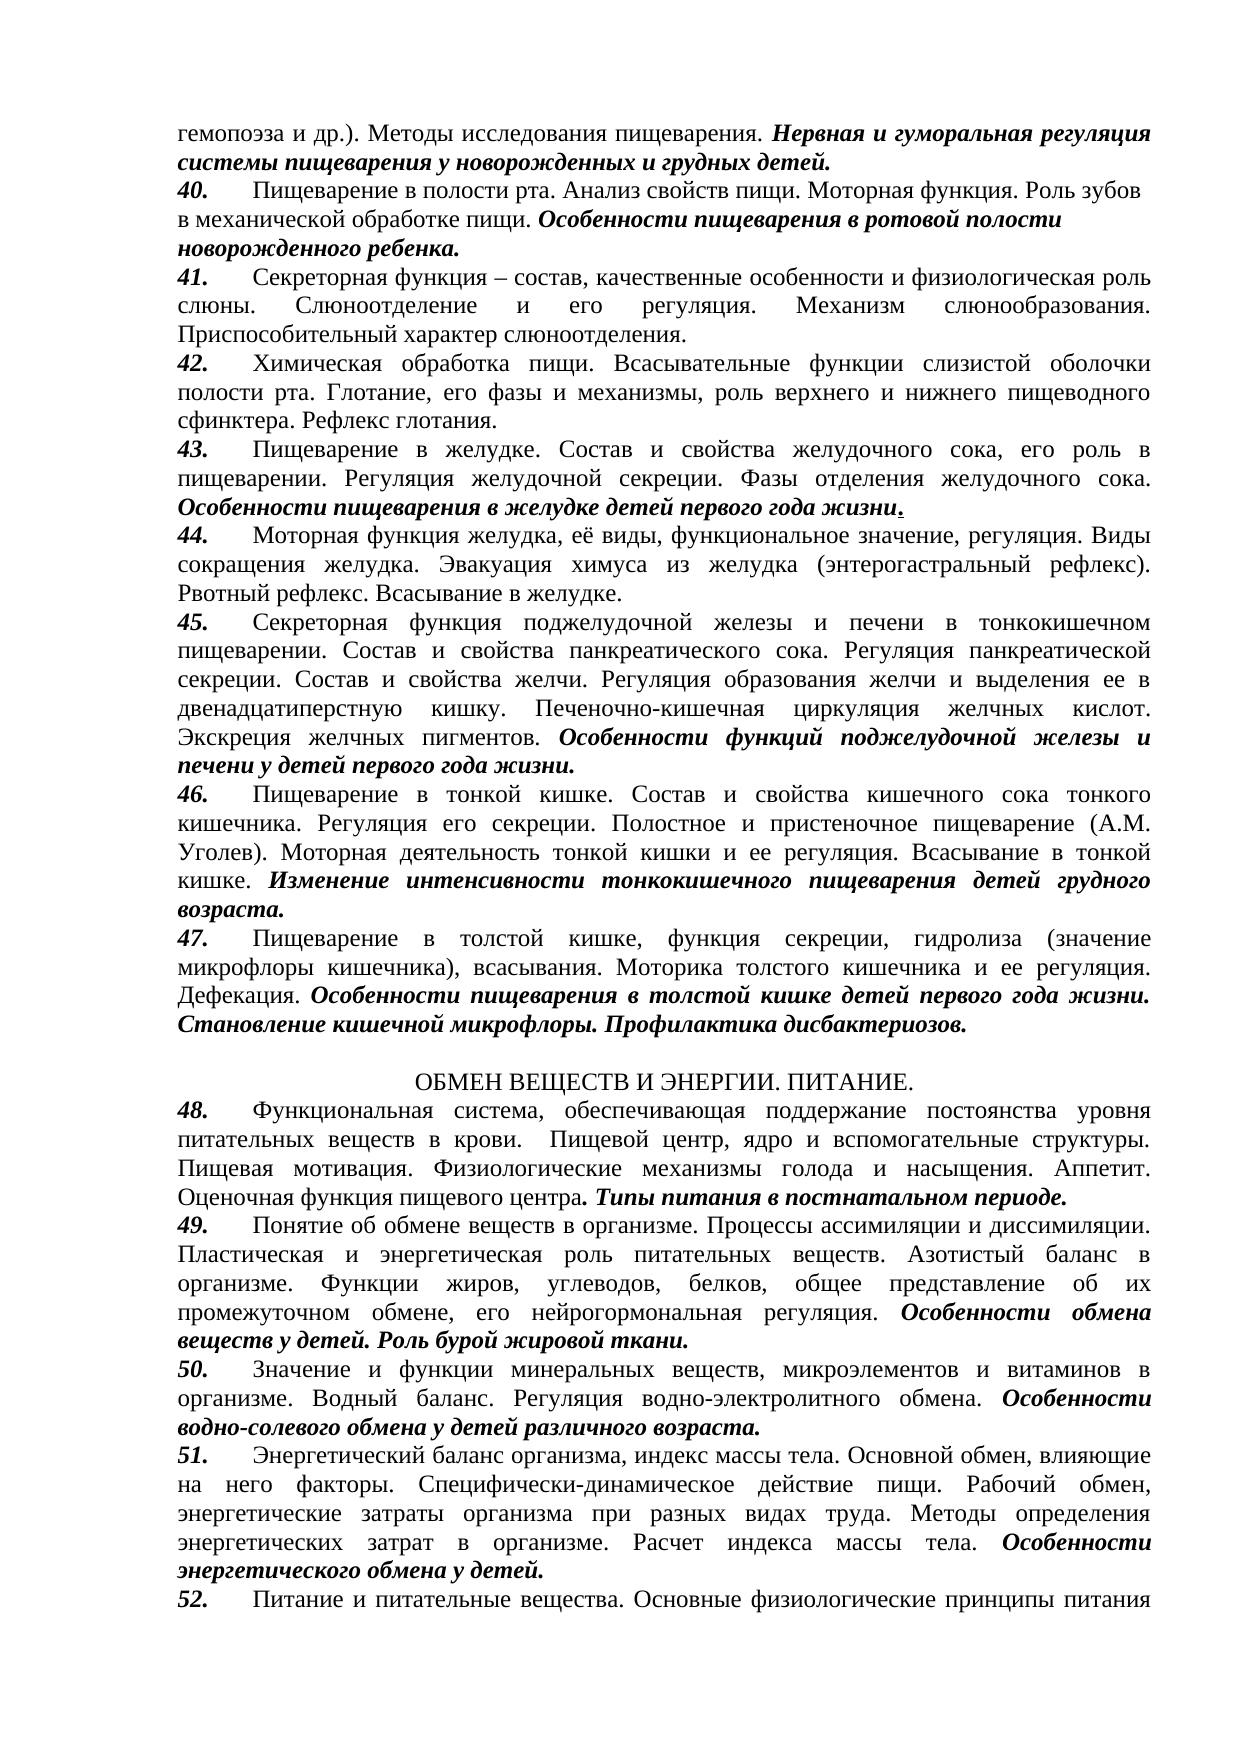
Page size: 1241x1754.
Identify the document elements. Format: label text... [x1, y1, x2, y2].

list Значение и функции минеральных веществ, микроэлементов и витаминов в организме. Водный баланс. Регуляция водно-электролитного обмена. Особенности водно-солевого обмена у детей различного возраста. [177, 1354, 1152, 1441]
list Функциональная система, обеспечивающая поддержание постоянства уровня питательных веществ в крови. Пищевой центр, ядро и вспомогательные структуры. Пищевая мотивация. Физиологические механизмы голода и насыщения. Аппетит. Оценочная функция пищевого центра. Типы питания в постнатальном периоде. [177, 1096, 1152, 1211]
list Секреторная функция поджелудочной железы и печени в тонкокишечном пищеварении. Состав и свойства панкреатического сока. Регуляция панкреатической секреции. Состав и свойства желчи. Регуляция образования желчи и выделения ее в двенадцатиперстную кишку. Печеночно-кишечная циркуляция желчных кислот. Экскреция желчных пигментов. Особенности функций поджелудочной железы и печени у детей первого года жизни. [177, 607, 1152, 779]
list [177, 1584, 1152, 1613]
text ОБМЕН ВЕЩЕСТВ И ЭНЕРГИИ. ПИТАНИЕ. [177, 1067, 1152, 1096]
list Пищеварение в тонкой кишке. Состав и свойства кишечного сока тонкого кишечника. Регуляция его секреции. Полостное и пристеночное пищеварение (А.М. Уголев). Моторная деятельность тонкой кишки и ее регуляция. Всасывание в тонкой кишке. Изменение интенсивности тонкокишечного пищеварения детей грудного возраста. [177, 779, 1152, 923]
list Секреторная функция – состав, качественные особенности и физиологическая роль слюны. Слюноотделение и его регуляция. Механизм слюнообразования. Приспособительный характер слюноотделения. [177, 262, 1152, 348]
list Понятие об обмене веществ в организме. Процессы ассимиляции и диссимиляции. Пластическая и энергетическая роль питательных веществ. Азотистый баланс в организме. Функции жиров, углеводов, белков, общее представление об их промежуточном обмене, его нейрогормональная регуляция. Особенности обмена веществ у детей. Роль бурой жировой ткани. [177, 1211, 1152, 1354]
list Моторная функция желудка, её виды, функциональное значение, регуляция. Виды сокращения желудка. Эвакуация химуса из желудка (энтерогастральный рефлекс). Рвотный рефлекс. Всасывание в желудке. [177, 521, 1152, 607]
list Пищеварение в толстой кишке, функция секреции, гидролиза (значение микрофлоры кишечника), всасывания. Моторика толстого кишечника и ее регуляция. Дефекация. Особенности пищеварения в толстой кишке детей первого года жизни. Становление кишечной микрофлоры. Профилактика дисбактериозов. [177, 923, 1152, 1038]
list Пищеварение в полости рта. Анализ свойств пищи. Моторная функция. Роль зубов в механической обработке пищи. Особенности пищеварения в ротовой полости новорожденного ребенка. [177, 176, 1152, 262]
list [177, 118, 1152, 176]
list Химическая обработка пищи. Всасывательные функции слизистой оболочки полости рта. Глотание, его фазы и механизмы, роль верхнего и нижнего пищеводного сфинктера. Рефлекс глотания. [177, 348, 1152, 434]
list Энергетический баланс организма, индекс массы тела. Основной обмен, влияющие на него факторы. Специфически-динамическое действие пищи. Рабочий обмен, энергетические затраты организма при разных видах труда. Методы определения энергетических затрат в организме. Расчет индекса массы тела. Особенности энергетического обмена у детей. [177, 1441, 1152, 1584]
list Пищеварение в желудке. Состав и свойства желудочного сока, его роль в пищеварении. Регуляция желудочной секреции. Фазы отделения желудочного сока. Особенности пищеварения в желудке детей первого года жизни. [177, 434, 1152, 521]
